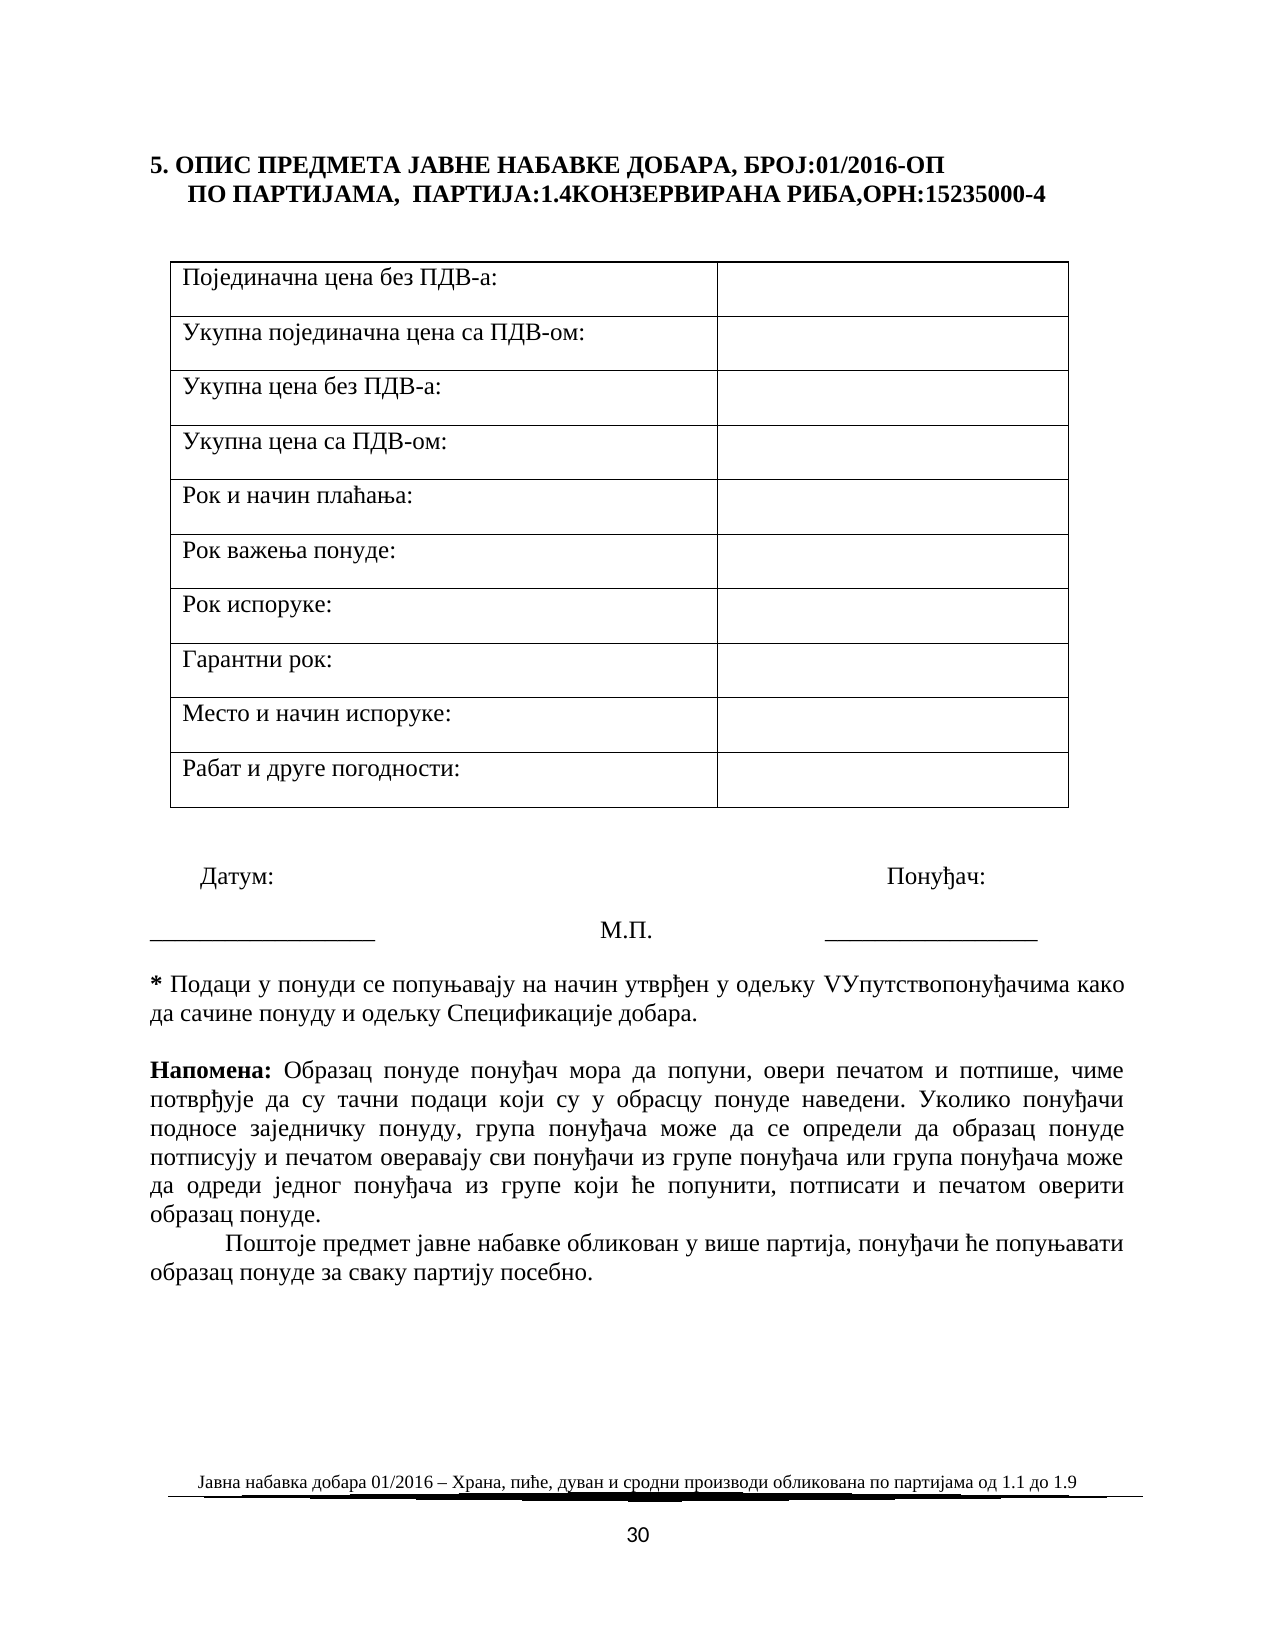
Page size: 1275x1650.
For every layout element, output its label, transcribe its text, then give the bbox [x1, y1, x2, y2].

text Поштоје предмет јавне набавке обликован у више партија, понуђачи ће попуњавати образац понуде за сваку партију посебно. [150, 1228, 1125, 1285]
table_cell [718, 317, 1068, 370]
table_cell Рабат и друге погодности: [171, 753, 717, 807]
text __________________ М.П. _________________ [150, 915, 1125, 944]
table_cell [718, 426, 1068, 479]
table_cell Укупна појединачна цена са ПДВ-ом: [171, 317, 717, 370]
table_cell Рок испоруке: [171, 589, 717, 643]
table_cell [718, 753, 1068, 807]
table_cell Рок и начин плаћања: [171, 480, 717, 534]
table_header Појединачна цена без ПДВ-а: [171, 263, 717, 316]
table_cell [718, 644, 1068, 697]
table_cell Укупна цена без ПДВ-а: [171, 371, 717, 425]
text ПО ПАРТИЈАМА, ПАРТИЈА:1.4КОНЗЕРВИРАНА РИБА,ОРН:15235000-4 [150, 179, 1125, 207]
table_cell [718, 698, 1068, 752]
text Напомена: Образац понуде понуђач мора да попуни, овери печатом и потпише, чиме потврђује да су тачни подаци који су у обрасцу понуде наведени. Уколико понуђачи подносе заједничку понуду, група понуђача може да се определи да образац понуде потписују и печатом оверавају сви понуђачи из групе понуђача или група понуђача може да одреди једног понуђача из групе који ће попунити, потписати и печатом оверити образац понуде. [150, 1055, 1125, 1228]
table_cell Укупна цена са ПДВ-ом: [171, 426, 717, 479]
table_cell Рок важења понуде: [171, 535, 717, 588]
table_cell [718, 480, 1068, 534]
table_cell Место и начин испоруке: [171, 698, 717, 752]
table_header [718, 263, 1068, 316]
text * Подаци у понуди се попуњавају на начин утврђен у одељку VУпутствопонуђачима како да сачине понуду и одељку Спецификације добара. [150, 969, 1125, 1027]
table_cell [718, 371, 1068, 425]
table_cell [718, 535, 1068, 588]
text 5. ОПИС ПРЕДМЕТА ЈАВНЕ НАБАВКЕ ДОБАРА, БРОЈ:01/2016-ОП [150, 150, 1125, 179]
table_cell [718, 589, 1068, 643]
table_cell Гарантни рок: [171, 644, 717, 697]
text Датум: Понуђач: [150, 861, 1125, 890]
